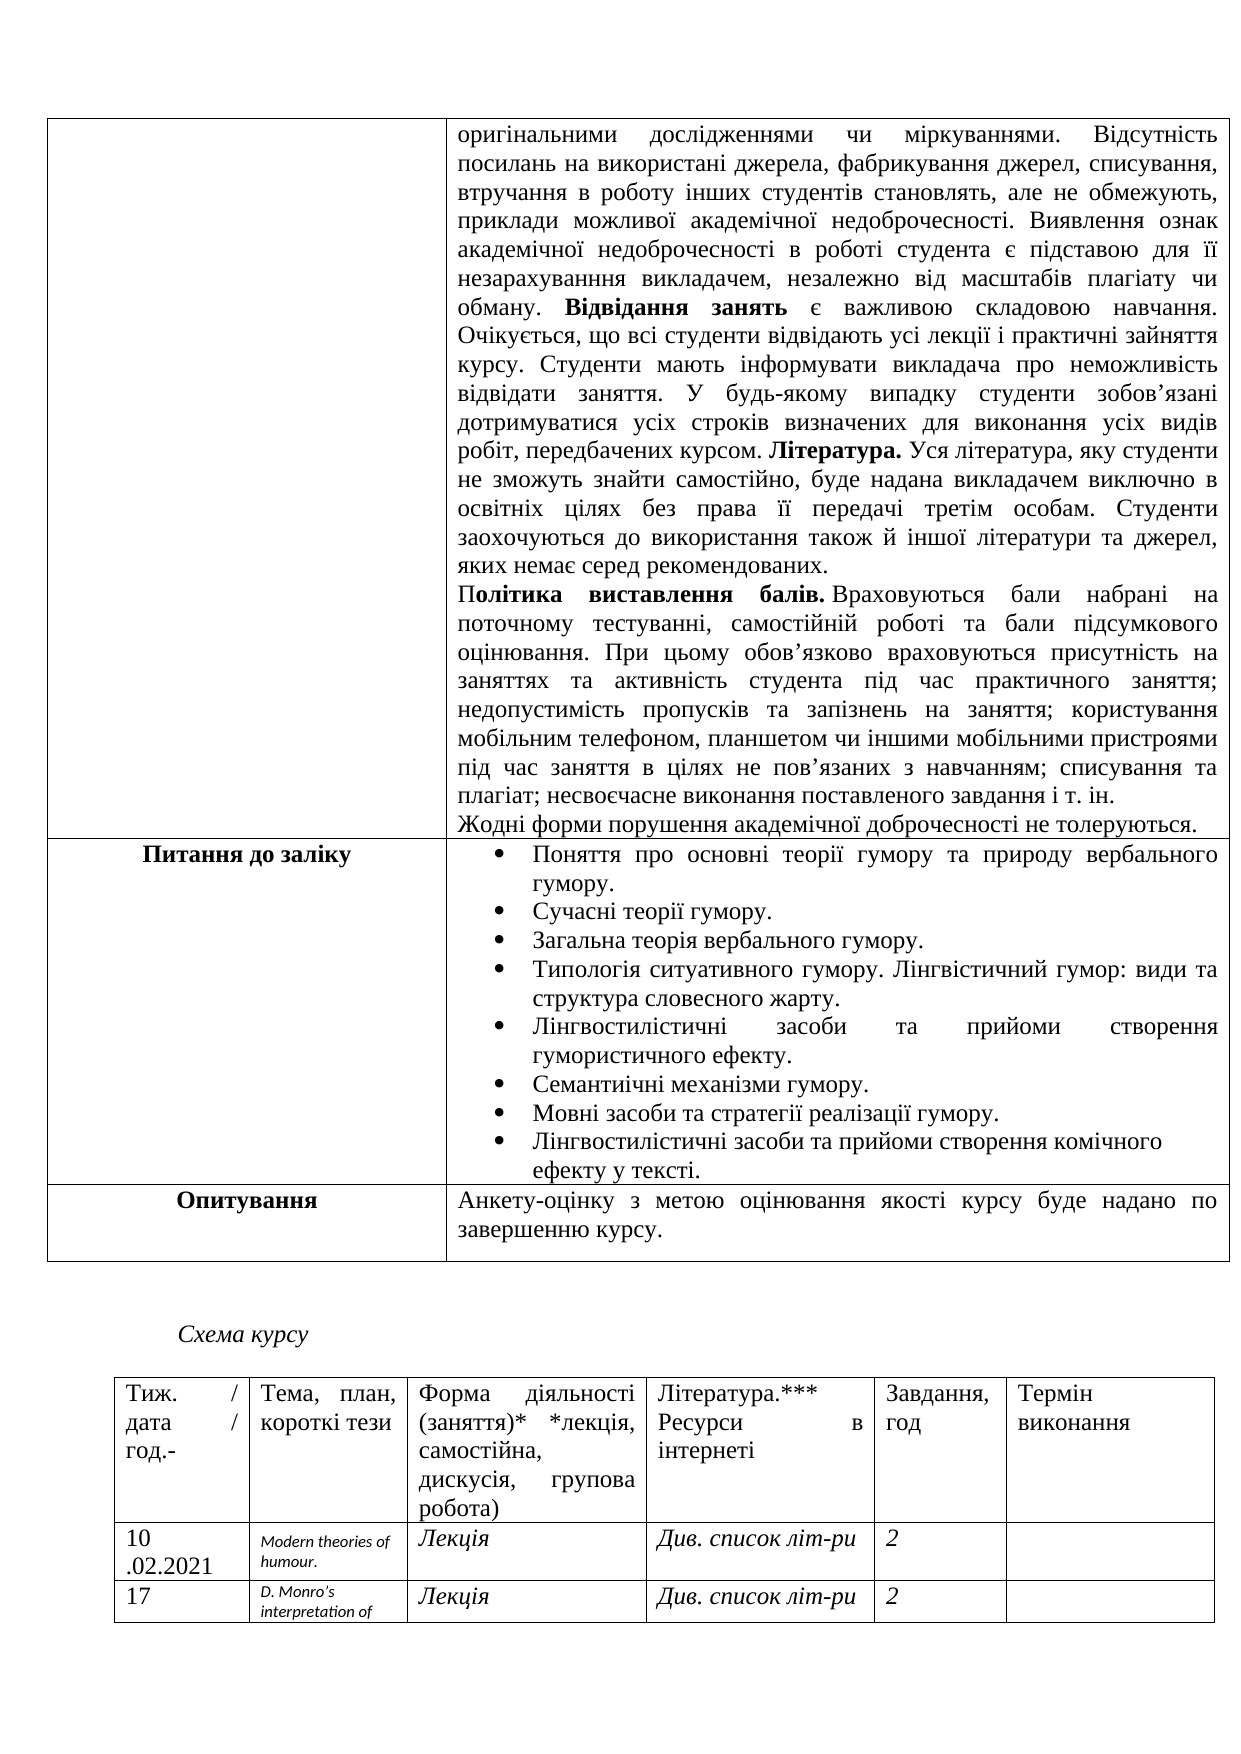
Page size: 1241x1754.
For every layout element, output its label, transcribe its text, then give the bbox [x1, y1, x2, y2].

table_cell [1007, 1581, 1214, 1622]
table_cell Питання до заліку [48, 839, 446, 1184]
table_header Термін виконання [1007, 1378, 1214, 1522]
table_cell 17.02.2021 [115, 1581, 249, 1622]
table_cell Див. список літ-ри [647, 1523, 874, 1580]
table_header Тиж. / дата / год.- [115, 1378, 249, 1522]
table_header Література.*** Ресурси в інтернеті [647, 1378, 874, 1522]
table_header Завдання, год [875, 1378, 1006, 1522]
table_cell 10.02.2021 [115, 1523, 249, 1580]
table_cell 2 [875, 1523, 1006, 1580]
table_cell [48, 119, 446, 838]
table_header Форма діяльності (заняття)* *лекція, самостійна, дискусія, групова робота) [408, 1378, 646, 1522]
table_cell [250, 1581, 407, 1622]
table_cell Опитування [48, 1185, 446, 1261]
table_header Тема, план, короткі тези [250, 1378, 407, 1522]
table_cell Лекція [408, 1581, 646, 1622]
table_cell Лекція [408, 1523, 646, 1580]
table_cell Modern theories of humour. [250, 1523, 407, 1580]
table_cell 2 [875, 1581, 1006, 1622]
table_cell [1007, 1523, 1214, 1580]
table_cell Поняття про основні теорії гумору та природу вербального гумору. Сучасні теорії гумору. Загальна теорія вербального гумору. Типологія ситуативного гумору. Лінгвістичний гумор: види та структура словесного жарту. Лінгвостилістичні засоби та прийоми створення гумористичного ефекту. Семантиічні механізми гумору. Мовні засоби та стратегії реалізації гумору. Лінгвостилістичні засоби та прийоми створення комічного ефекту у тексті. [447, 839, 1229, 1184]
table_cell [447, 119, 1229, 838]
text Схема курсу [177, 1319, 1152, 1348]
table_cell Анкету-оцінку з метою оцінювання якості курсу буде надано по завершенню курсу. [447, 1185, 1229, 1261]
table_cell Див. список літ-ри [647, 1581, 874, 1622]
